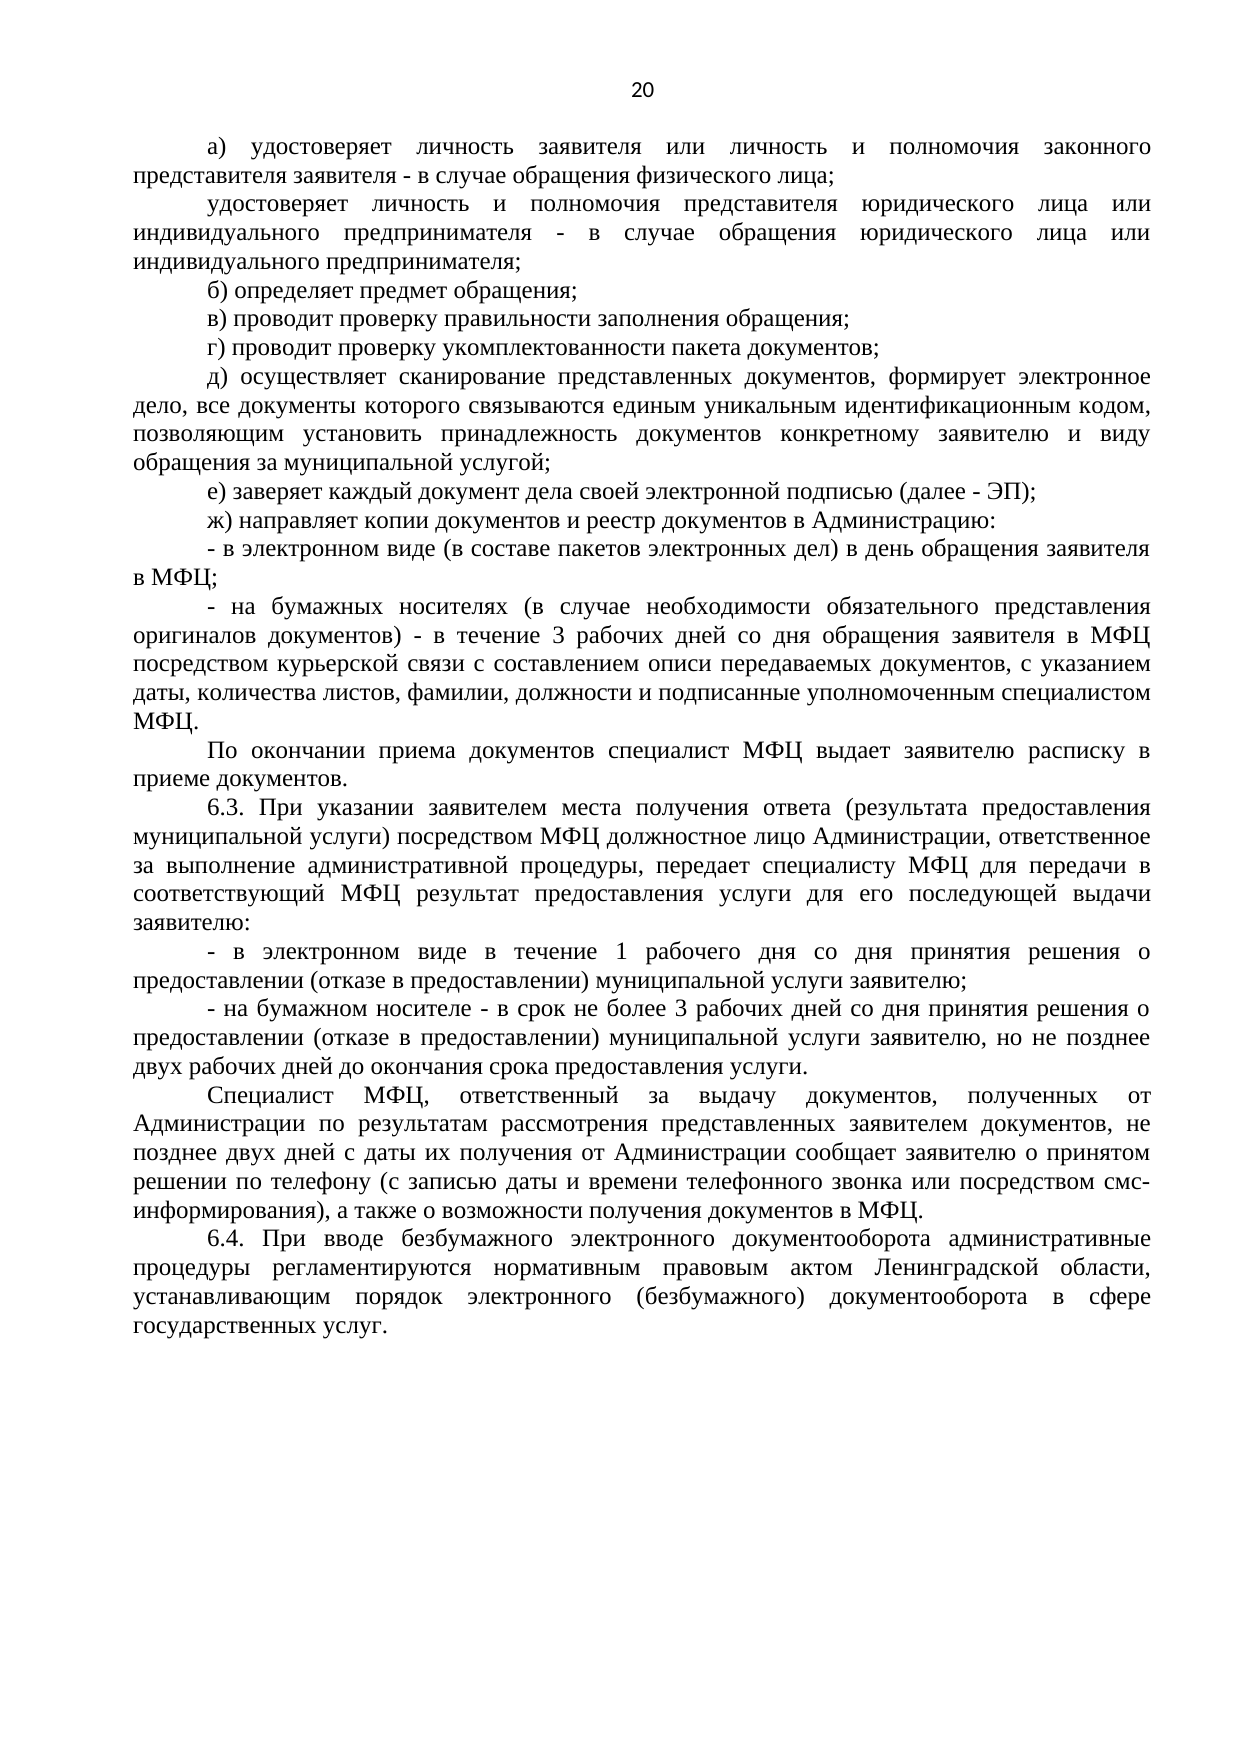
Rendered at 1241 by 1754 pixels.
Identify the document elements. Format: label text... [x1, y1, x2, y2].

text - на бумажных носителях (в случае необходимости обязательного представления оригиналов документов) - в течение 3 рабочих дней со дня обращения заявителя в МФЦ посредством курьерской связи с составлением описи передаваемых документов, с указанием даты, количества листов, фамилии, должности и подписанные уполномоченным специалистом МФЦ. [133, 591, 1152, 735]
text д) осуществляет сканирование представленных документов, формирует электронное дело, все документы которого связываются единым уникальным идентификационным кодом, позволяющим установить принадлежность документов конкретному заявителю и виду обращения за муниципальной услугой; [133, 361, 1152, 476]
text - в электронном виде в течение 1 рабочего дня со дня принятия решения о предоставлении (отказе в предоставлении) муниципальной услуги заявителю; [133, 936, 1152, 993]
text е) заверяет каждый документ дела своей электронной подписью (далее - ЭП); [133, 476, 1152, 505]
text ж) направляет копии документов и реестр документов в Администрацию: [133, 505, 1152, 533]
text г) проводит проверку укомплектованности пакета документов; [133, 332, 1152, 361]
text Специалист МФЦ, ответственный за выдачу документов, полученных от Администрации по результатам рассмотрения представленных заявителем документов, не позднее двух дней с даты их получения от Администрации сообщает заявителю о принятом решении по телефону (с записью даты и времени телефонного звонка или посредством смс-информирования), а также о возможности получения документов в МФЦ. [133, 1080, 1152, 1223]
text б) определяет предмет обращения; [133, 275, 1152, 303]
text а) удостоверяет личность заявителя или личность и полномочия законного представителя заявителя - в случае обращения физического лица; [133, 131, 1152, 188]
text По окончании приема документов специалист МФЦ выдает заявителю расписку в приеме документов. [133, 735, 1152, 792]
text - в электронном виде (в составе пакетов электронных дел) в день обращения заявителя в МФЦ; [133, 533, 1152, 591]
text 6.4. При вводе безбумажного электронного документооборота административные процедуры регламентируются нормативным правовым актом Ленинградской области, устанавливающим порядок электронного (безбумажного) документооборота в сфере государственных услуг. [133, 1223, 1152, 1338]
text 6.3. При указании заявителем места получения ответа (результата предоставления муниципальной услуги) посредством МФЦ должностное лицо Администрации, ответственное за выполнение административной процедуры, передает специалисту МФЦ для передачи в соответствующий МФЦ результат предоставления услуги для его последующей выдачи заявителю: [133, 792, 1152, 936]
text удостоверяет личность и полномочия представителя юридического лица или индивидуального предпринимателя - в случае обращения юридического лица или индивидуального предпринимателя; [133, 188, 1152, 275]
text в) проводит проверку правильности заполнения обращения; [133, 303, 1152, 332]
text - на бумажном носителе - в срок не более 3 рабочих дней со дня принятия решения о предоставлении (отказе в предоставлении) муниципальной услуги заявителю, но не позднее двух рабочих дней до окончания срока предоставления услуги. [133, 993, 1152, 1080]
